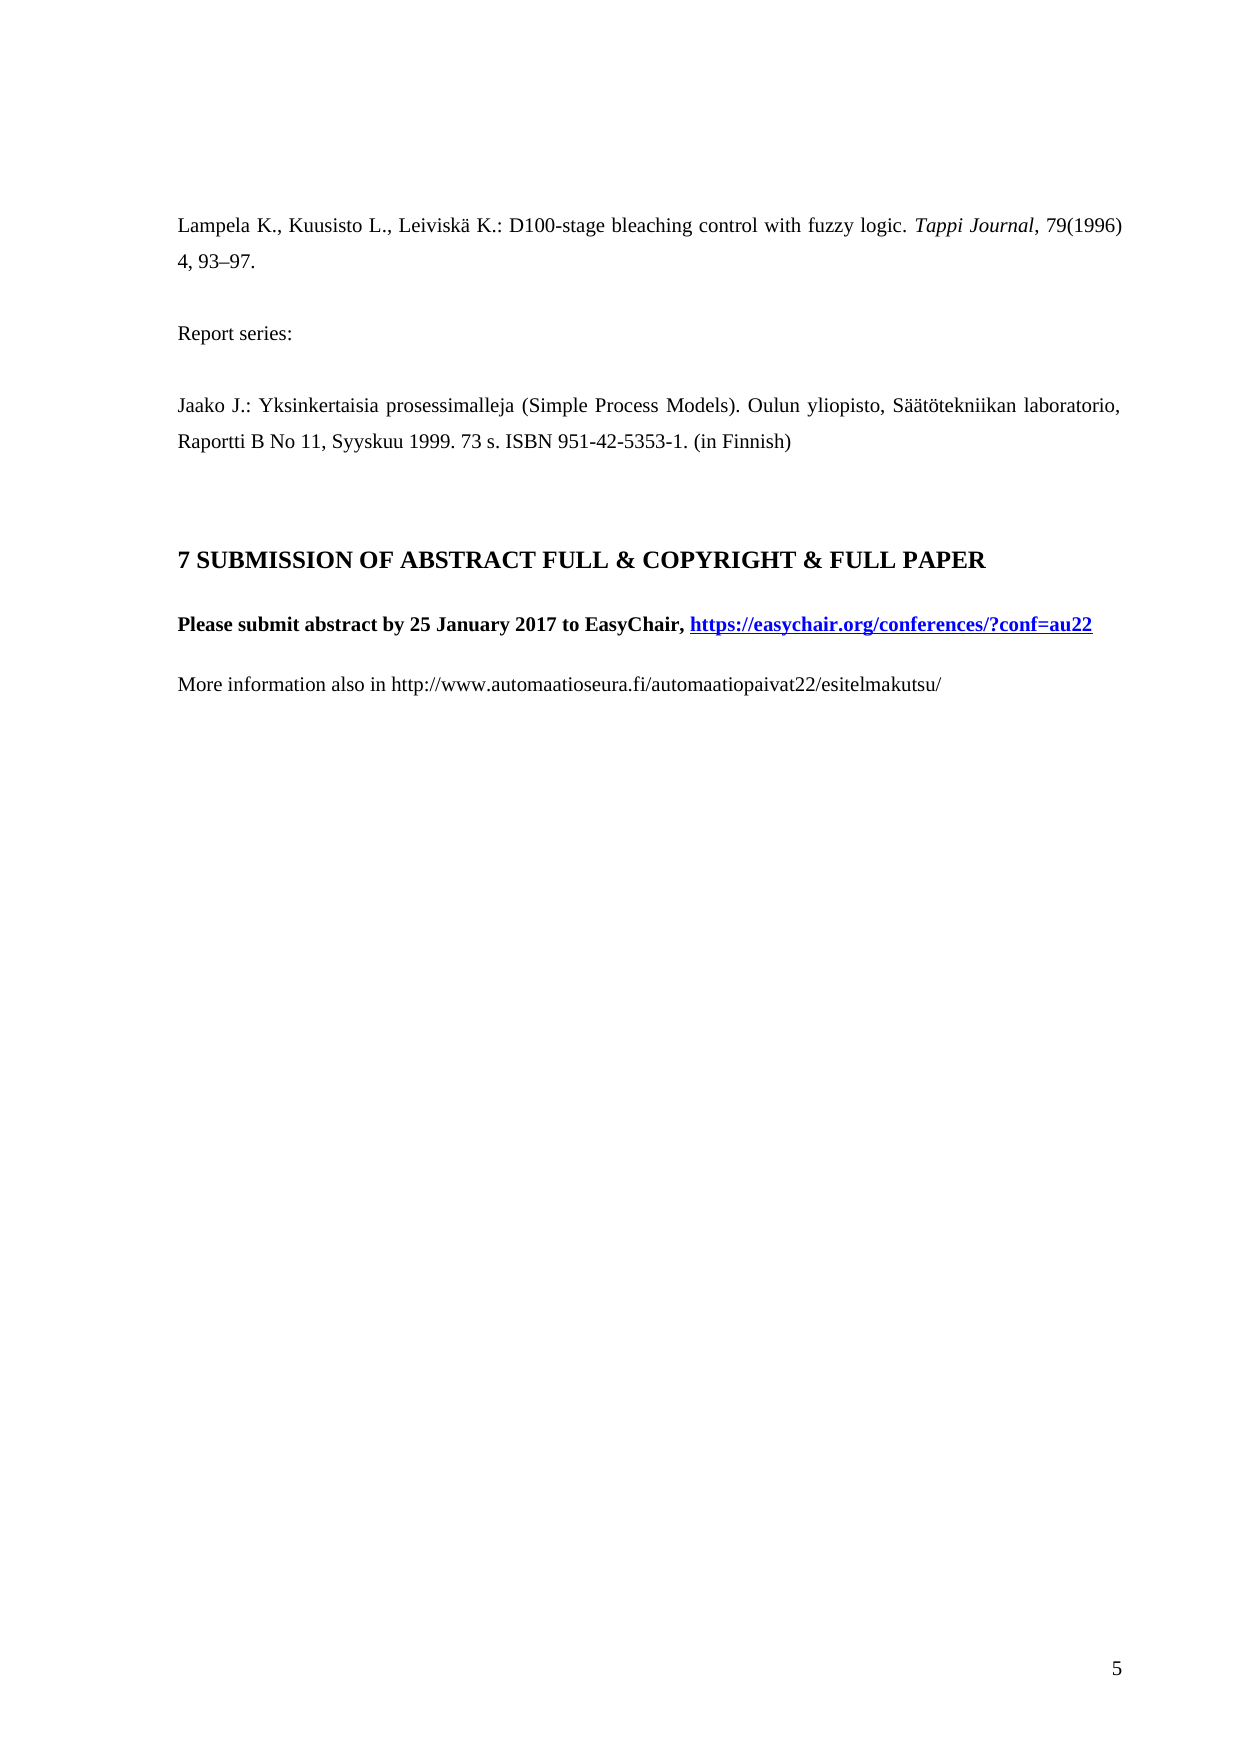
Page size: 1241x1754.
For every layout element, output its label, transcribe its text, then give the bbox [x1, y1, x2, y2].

text Please submit abstract by 25 January 2017 to EasyChair, https://easychair.org/conferences/?conf=au22 [177, 588, 1122, 636]
subtitle 7 SUBMISSION OF ABSTRACT FULL & COPYRIGHT & FULL PAPER [177, 545, 1122, 573]
text Jaako J.: Yksinkertaisia prosessimalleja (Simple Process Models). Oulun yliopisto, Säätötekniikan laboratorio, Raportti B No 11, Syyskuu 1999. 73 s. ISBN 951-42-5353-1. (in Finnish) [177, 393, 1122, 453]
text More information also in http://www.automaatioseura.fi/automaatiopaivat22/esitelmakutsu/ [177, 672, 1122, 696]
text Report series: [177, 321, 1122, 345]
text Lampela K., Kuusisto L., Leiviskä K.: D100-stage bleaching control with fuzzy logic. Tappi Journal, 79(1996) 4, 93–97. [177, 213, 1122, 273]
